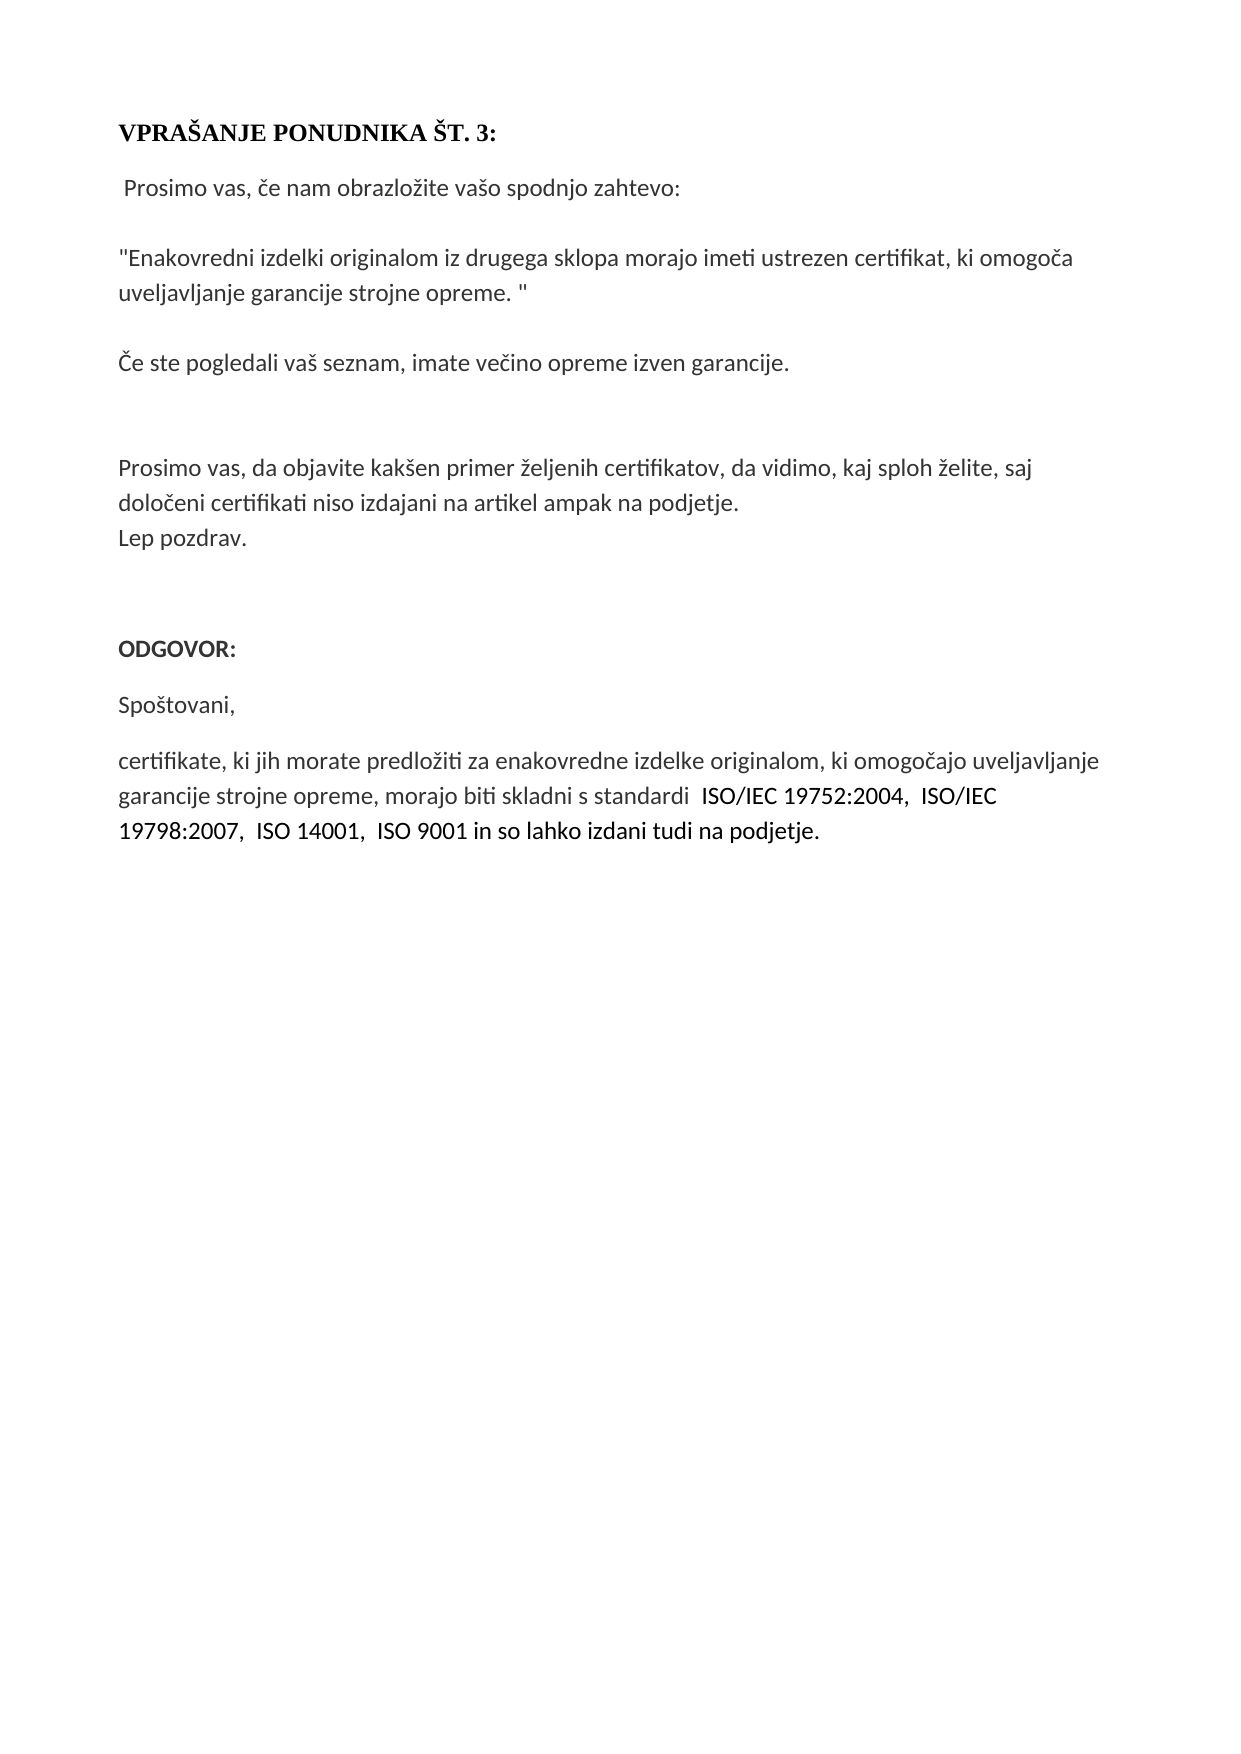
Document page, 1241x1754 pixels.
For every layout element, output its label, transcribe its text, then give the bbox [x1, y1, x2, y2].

text ODGOVOR: [118, 634, 1122, 664]
text certifikate, ki jih morate predložiti za enakovredne izdelke originalom, ki omogočajo uveljavljanje garancije strojne opreme, morajo biti skladni s standardi ISO/IEC 19752:2004, ISO/IEC 19798:2007, ISO 14001, ISO 9001 in so lahko izdani tudi na podjetje. [118, 745, 1122, 846]
text Spoštovani, [118, 689, 1122, 720]
text Prosimo vas, če nam obrazložite vašo spodnjo zahtevo: "Enakovredni izdelki originalom iz drugega sklopa morajo imeti ustrezen certifikat, ki omogoča uveljavljanje garancije strojne opreme. " Če ste pogledali vaš seznam, imate večino opreme izven garancije. Prosimo vas, da objavite kakšen primer željenih certifikatov, da vidimo, kaj sploh želite, saj določeni certifikati niso izdajani na artikel ampak na podjetje. Lep pozdrav. [118, 172, 1122, 552]
text VPRAŠANJE PONUDNIKA ŠT. 3: [118, 118, 1122, 147]
